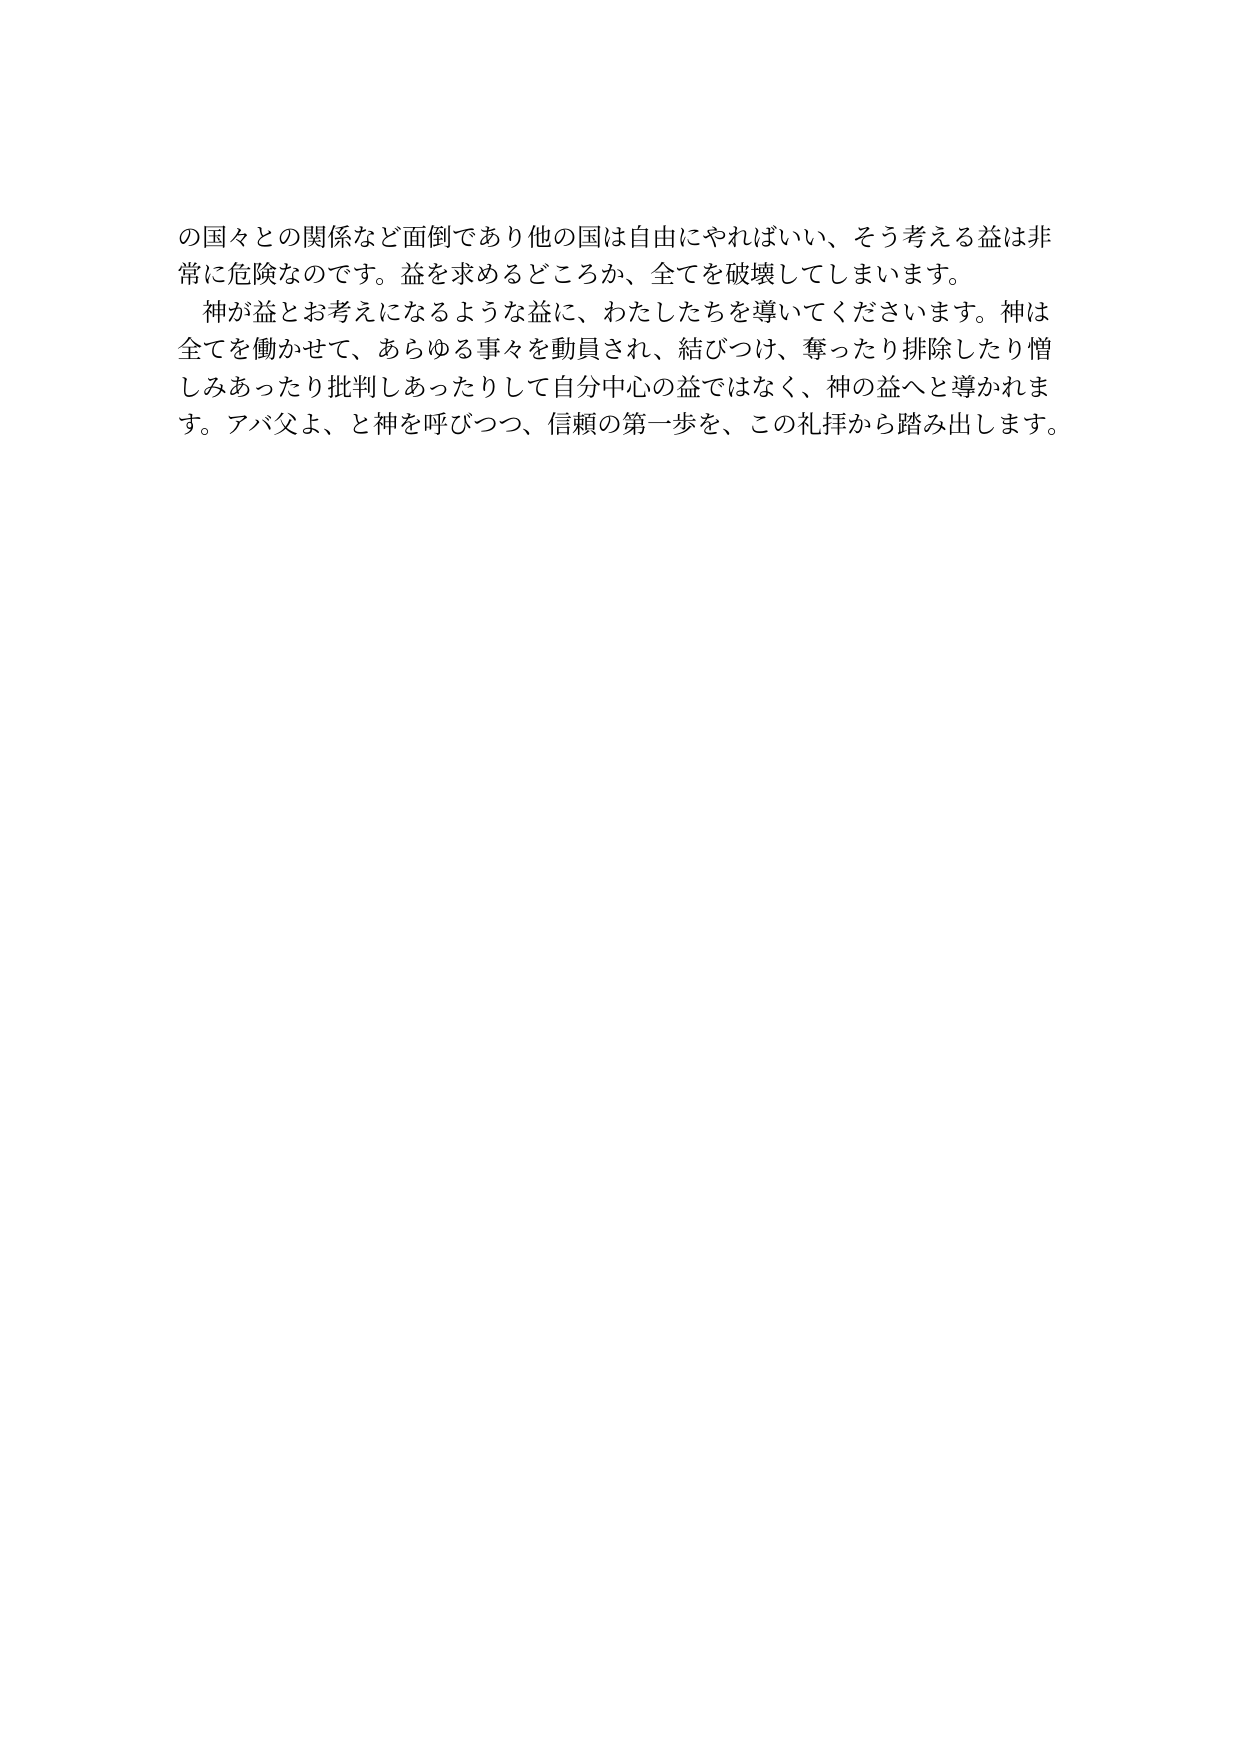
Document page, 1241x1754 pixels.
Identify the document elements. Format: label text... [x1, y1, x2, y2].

text 神が益とお考えになるような益に、わたしたちを導いてくださいます。神は全てを働かせて、あらゆる事々を動員され、結びつけ、奪ったり排除したり憎しみあったり批判しあったりして自分中心の益ではなく、神の益へと導かれます。アバ父よ、と神を呼びつつ、信頼の第一歩を、この礼拝から踏み出します。 [177, 292, 1063, 442]
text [177, 217, 1063, 292]
